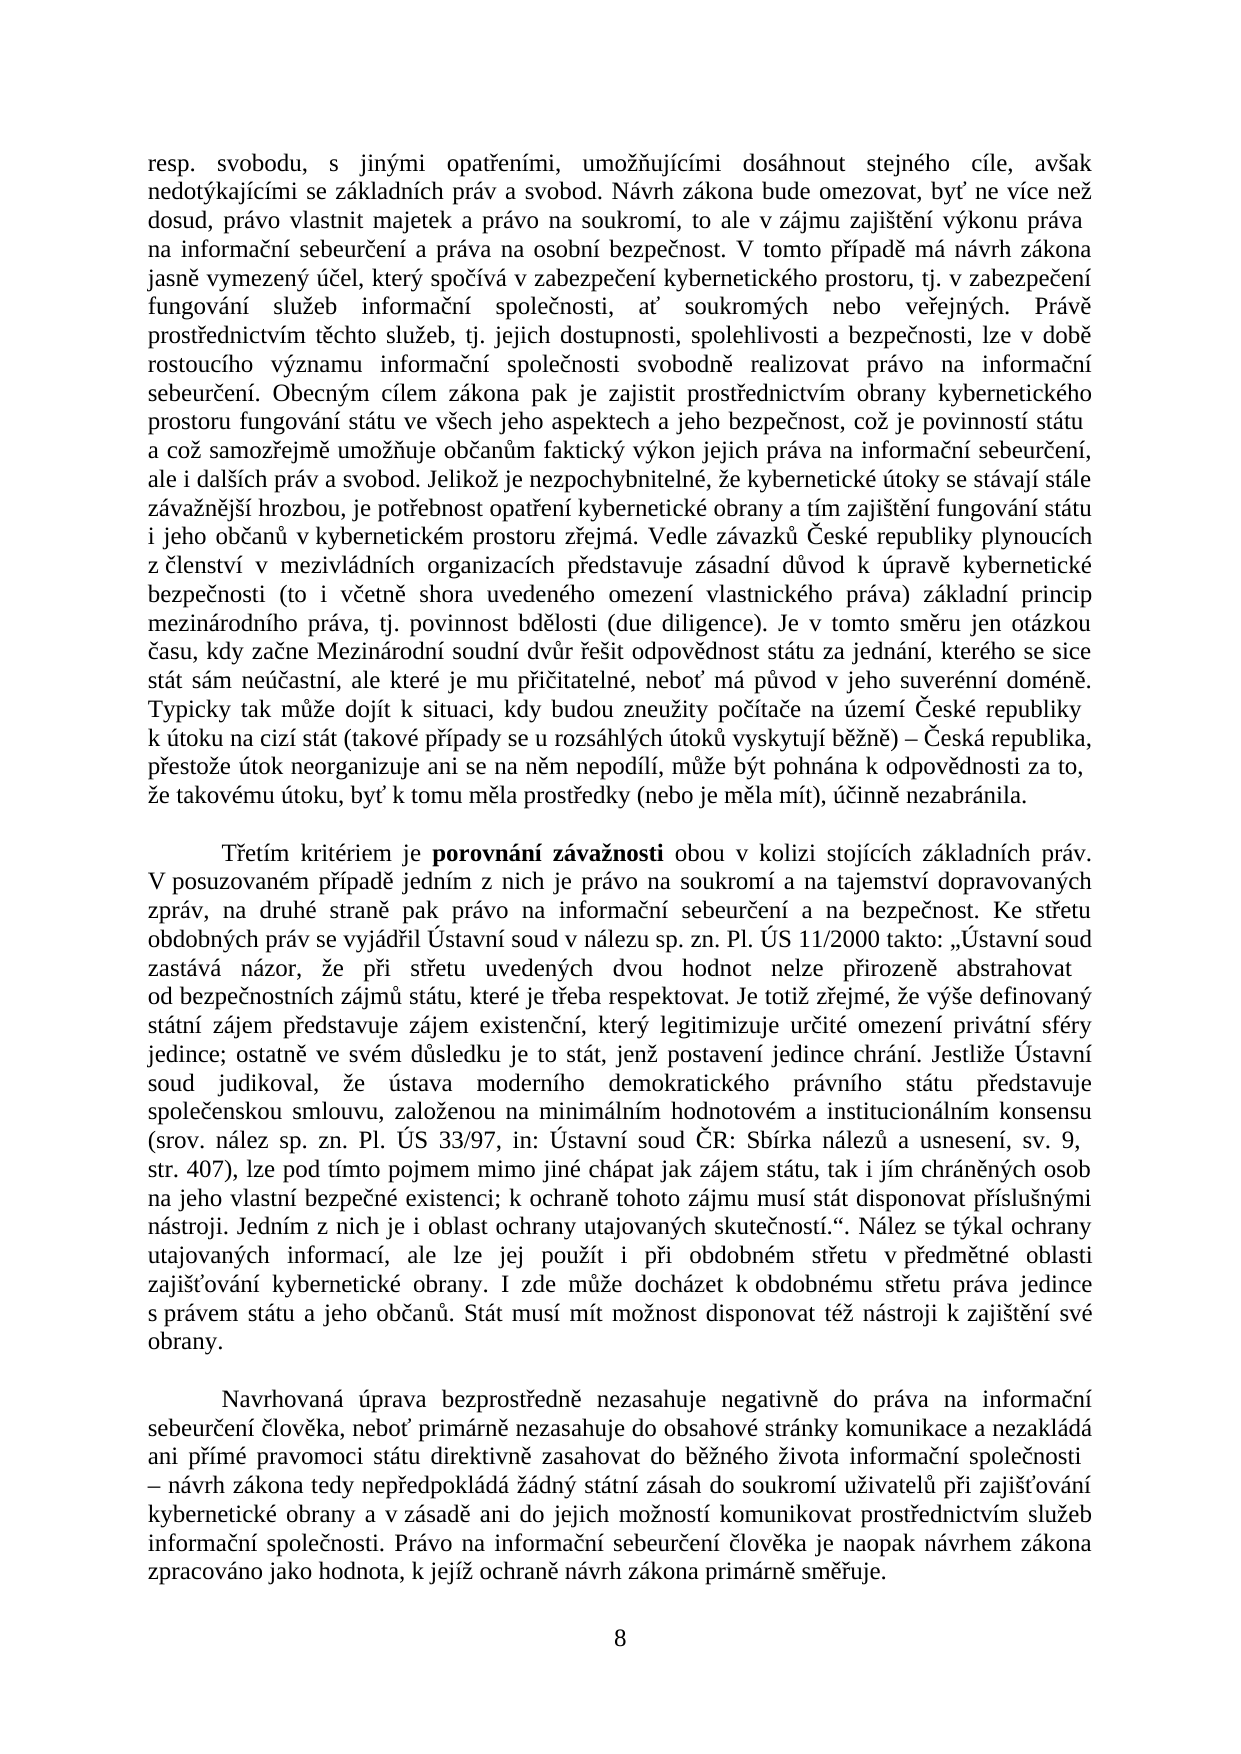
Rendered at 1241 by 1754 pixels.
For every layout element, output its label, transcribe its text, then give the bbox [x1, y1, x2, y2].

text Druhým kritériem poměřování základních práv a svobod je kritérium potřebnosti, spočívající v porovnávání legislativního prostředku, omezujícího základní právo resp. svobodu, s jinými opatřeními, umožňujícími dosáhnout stejného cíle, avšak nedotýkajícími se základních práv a svobod. Návrh zákona bude omezovat, byť ne více než dosud, právo vlastnit majetek a právo na soukromí, to ale v zájmu zajištění výkonu práva na informační sebeurčení a práva na osobní bezpečnost. V tomto případě má návrh zákona jasně vymezený účel, který spočívá v zabezpečení kybernetického prostoru, tj. v zabezpečení fungování služeb informační společnosti, ať soukromých nebo veřejných. Právě prostřednictvím těchto služeb, tj. jejich dostupnosti, spolehlivosti a bezpečnosti, lze v době rostoucího významu informační společnosti svobodně realizovat právo na informační sebeurčení. Obecným cílem zákona pak je zajistit prostřednictvím obrany kybernetického prostoru fungování státu ve všech jeho aspektech a jeho bezpečnost, což je povinností státu a což samozřejmě umožňuje občanům faktický výkon jejich práva na informační sebeurčení, ale i dalších práv a svobod. Jelikož je nezpochybnitelné, že kybernetické útoky se stávají stále závažnější hrozbou, je potřebnost opatření kybernetické obrany a tím zajištění fungování státu i jeho občanů v kybernetickém prostoru zřejmá. Vedle závazků České republiky plynoucích z členství v mezivládních organizacích představuje zásadní důvod k úpravě kybernetické bezpečnosti (to i včetně shora uvedeného omezení vlastnického práva) základní princip mezinárodního práva, tj. povinnost bdělosti (due diligence). Je v tomto směru jen otázkou času, kdy začne Mezinárodní soudní dvůr řešit odpovědnost státu za jednání, kterého se sice stát sám neúčastní, ale které je mu přičitatelné, neboť má původ v jeho suverénní doméně. Typicky tak může dojít k situaci, kdy budou zneužity počítače na území České republiky k útoku na cizí stát (takové případy se u rozsáhlých útoků vyskytují běžně) – Česká republika, přestože útok neorganizuje ani se na něm nepodílí, může být pohnána k odpovědnosti za to, že takovému útoku, byť k tomu měla prostředky (nebo je měla mít), účinně nezabránila. [148, 148, 1093, 809]
text Navrhovaná úprava bezprostředně nezasahuje negativně do práva na informační sebeurčení člověka, neboť primárně nezasahuje do obsahové stránky komunikace a nezakládá ani přímé pravomoci státu direktivně zasahovat do běžného života informační společnosti – návrh zákona tedy nepředpokládá žádný státní zásah do soukromí uživatelů při zajišťování kybernetické obrany a v zásadě ani do jejich možností komunikovat prostřednictvím služeb informační společnosti. Právo na informační sebeurčení člověka je naopak návrhem zákona zpracováno jako hodnota, k jejíž ochraně návrh zákona primárně směřuje. [148, 1384, 1093, 1585]
text Třetím kritériem je porovnání závažnosti obou v kolizi stojících základních práv. V posuzovaném případě jedním z nich je právo na soukromí a na tajemství dopravovaných zpráv, na druhé straně pak právo na informační sebeurčení a na bezpečnost. Ke střetu obdobných práv se vyjádřil Ústavní soud v nálezu sp. zn. Pl. ÚS 11/2000 takto: „Ústavní soud zastává názor, že při střetu uvedených dvou hodnot nelze přirozeně abstrahovat od bezpečnostních zájmů státu, které je třeba respektovat. Je totiž zřejmé, že výše definovaný státní zájem představuje zájem existenční, který legitimizuje určité omezení privátní sféry jedince; ostatně ve svém důsledku je to stát, jenž postavení jedince chrání. Jestliže Ústavní soud judikoval, že ústava moderního demokratického právního státu představuje společenskou smlouvu, založenou na minimálním hodnotovém a institucionálním konsensu (srov. nález sp. zn. Pl. ÚS 33/97, in: Ústavní soud ČR: Sbírka nálezů a usnesení, sv. 9, str. 407), lze pod tímto pojmem mimo jiné chápat jak zájem státu, tak i jím chráněných osob na jeho vlastní bezpečné existenci; k ochraně tohoto zájmu musí stát disponovat příslušnými nástroji. Jedním z nich je i oblast ochrany utajovaných skutečností.“. Nález se týkal ochrany utajovaných informací, ale lze jej použít i při obdobném střetu v předmětné oblasti zajišťování kybernetické obrany. I zde může docházet k obdobnému střetu práva jedince s právem státu a jeho občanů. Stát musí mít možnost disponovat též nástroji k zajištění své obrany. [148, 838, 1093, 1355]
